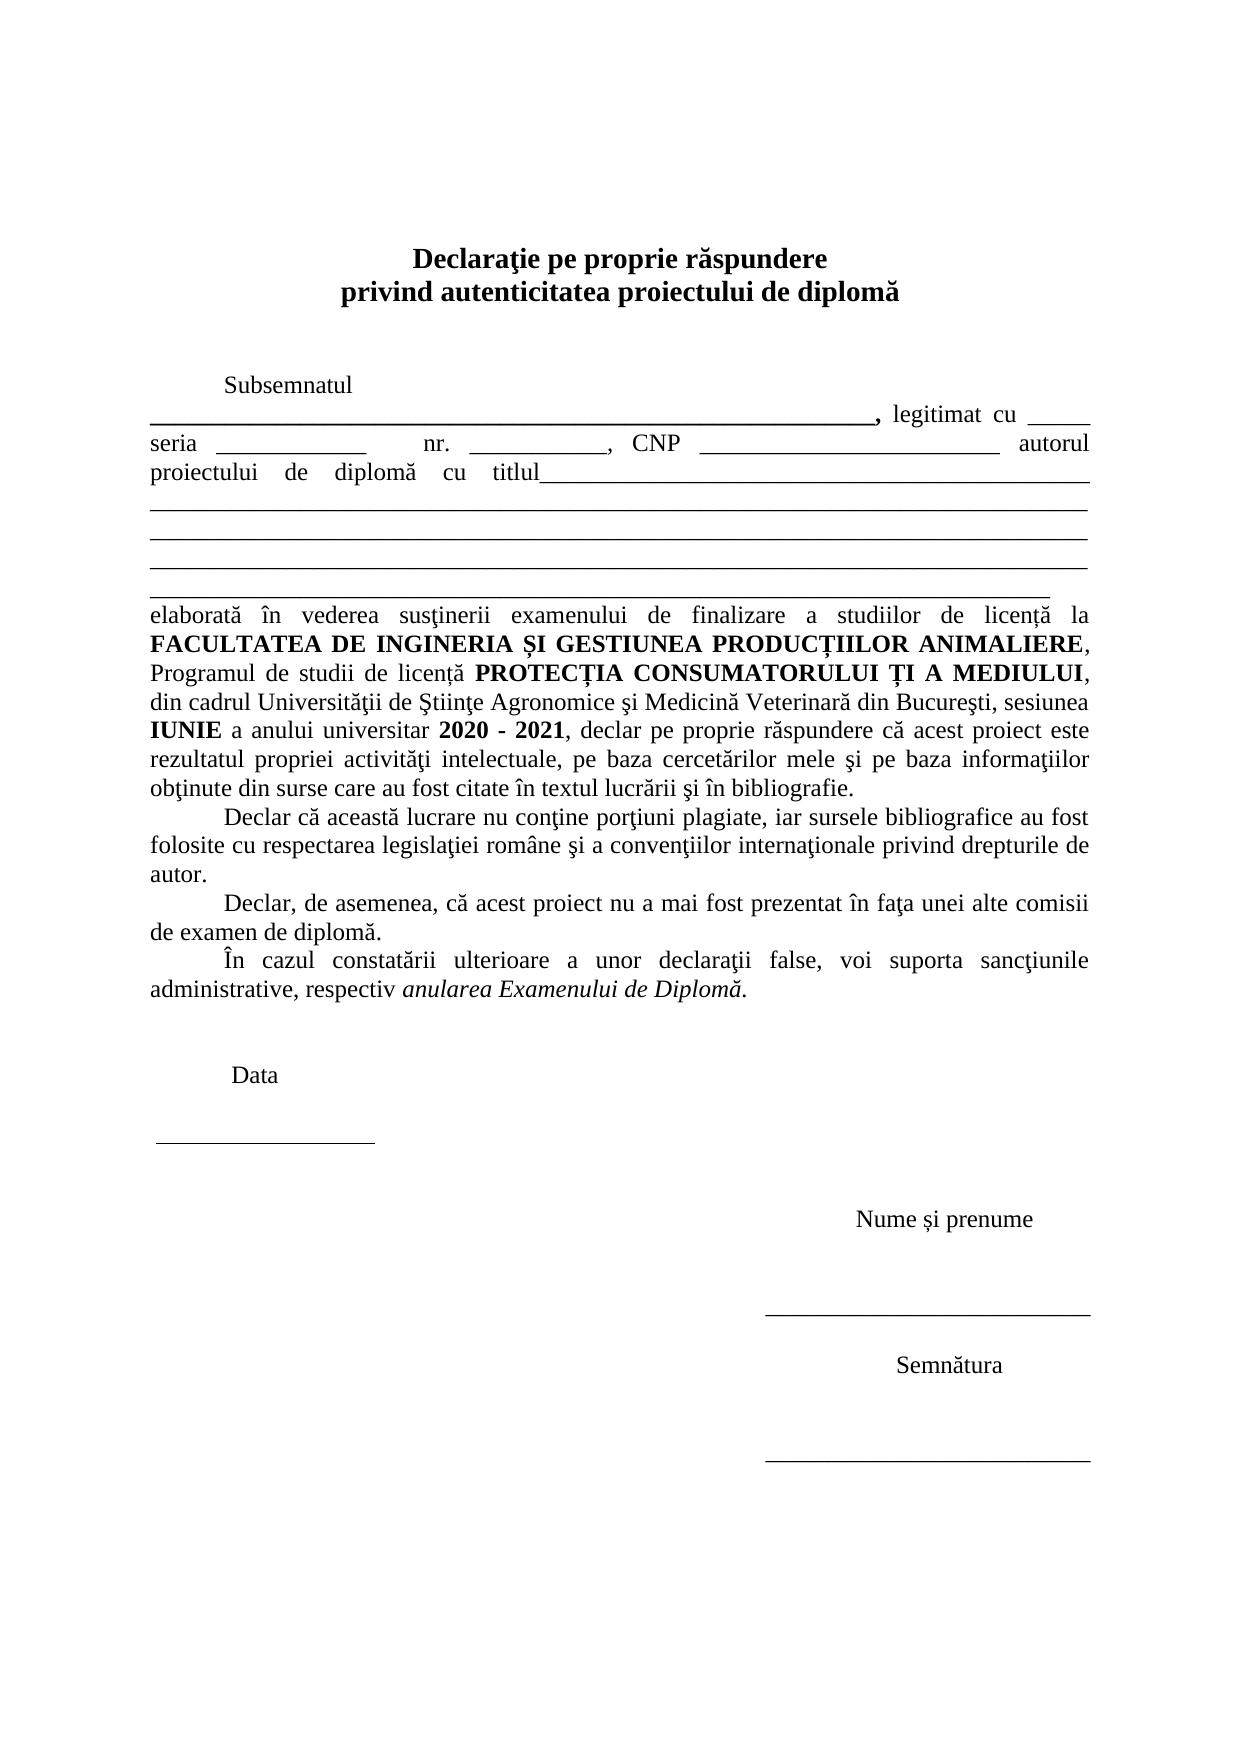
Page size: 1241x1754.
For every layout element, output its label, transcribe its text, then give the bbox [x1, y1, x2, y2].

text privind autenticitatea proiectului de diplomă [150, 274, 1090, 308]
text __________________________ [150, 1407, 1090, 1465]
text Declar că această lucrare nu conţine porţiuni plagiate, iar sursele bibliografice au fost folosite cu respectarea legislaţiei române şi a convenţiilor internaţionale privind drepturile de autor. [150, 802, 1090, 888]
text Semnătura [150, 1350, 1090, 1378]
text Subsemnatul __________________________________________________________, legitimat cu _____ seria ____________ nr. ___________, CNP ________________________ autorul proiectului de diplomă cu titlul____________________________________________ _________________________________________________________________________________________________________________________________________________________________________________________________________________________________________________________________________________________________________ elaborată în vederea susţinerii examenului de finalizare a studiilor de licență la FACULTATEA DE INGINERIA ȘI GESTIUNEA PRODUCȚIILOR ANIMALIERE, Programul de studii de licență PROTECȚIA CONSUMATORULUI ȚI A MEDIULUI, din cadrul Universităţii de Ştiinţe Agronomice şi Medicină Veterinară din Bucureşti, sesiunea IUNIE a anului universitar 2020 - 2021, declar pe proprie răspundere că acest proiect este rezultatul propriei activităţi intelectuale, pe baza cercetărilor mele şi pe baza informaţiilor obţinute din surse care au fost citate în textul lucrării şi în bibliografie. [150, 370, 1090, 802]
text Declaraţie pe proprie răspundere [150, 241, 1090, 274]
text Declar, de asemenea, că acest proiect nu a mai fost prezentat în faţa unei alte comisii de examen de diplomă. [150, 888, 1090, 945]
text În cazul constatării ulterioare a unor declaraţii false, voi suporta sancţiunile administrative, respectiv anularea Examenului de Diplomă. [150, 945, 1090, 1003]
text Nume și prenume [150, 1204, 1090, 1233]
text Data [150, 1060, 1090, 1089]
text __________________________ [150, 1262, 1090, 1319]
